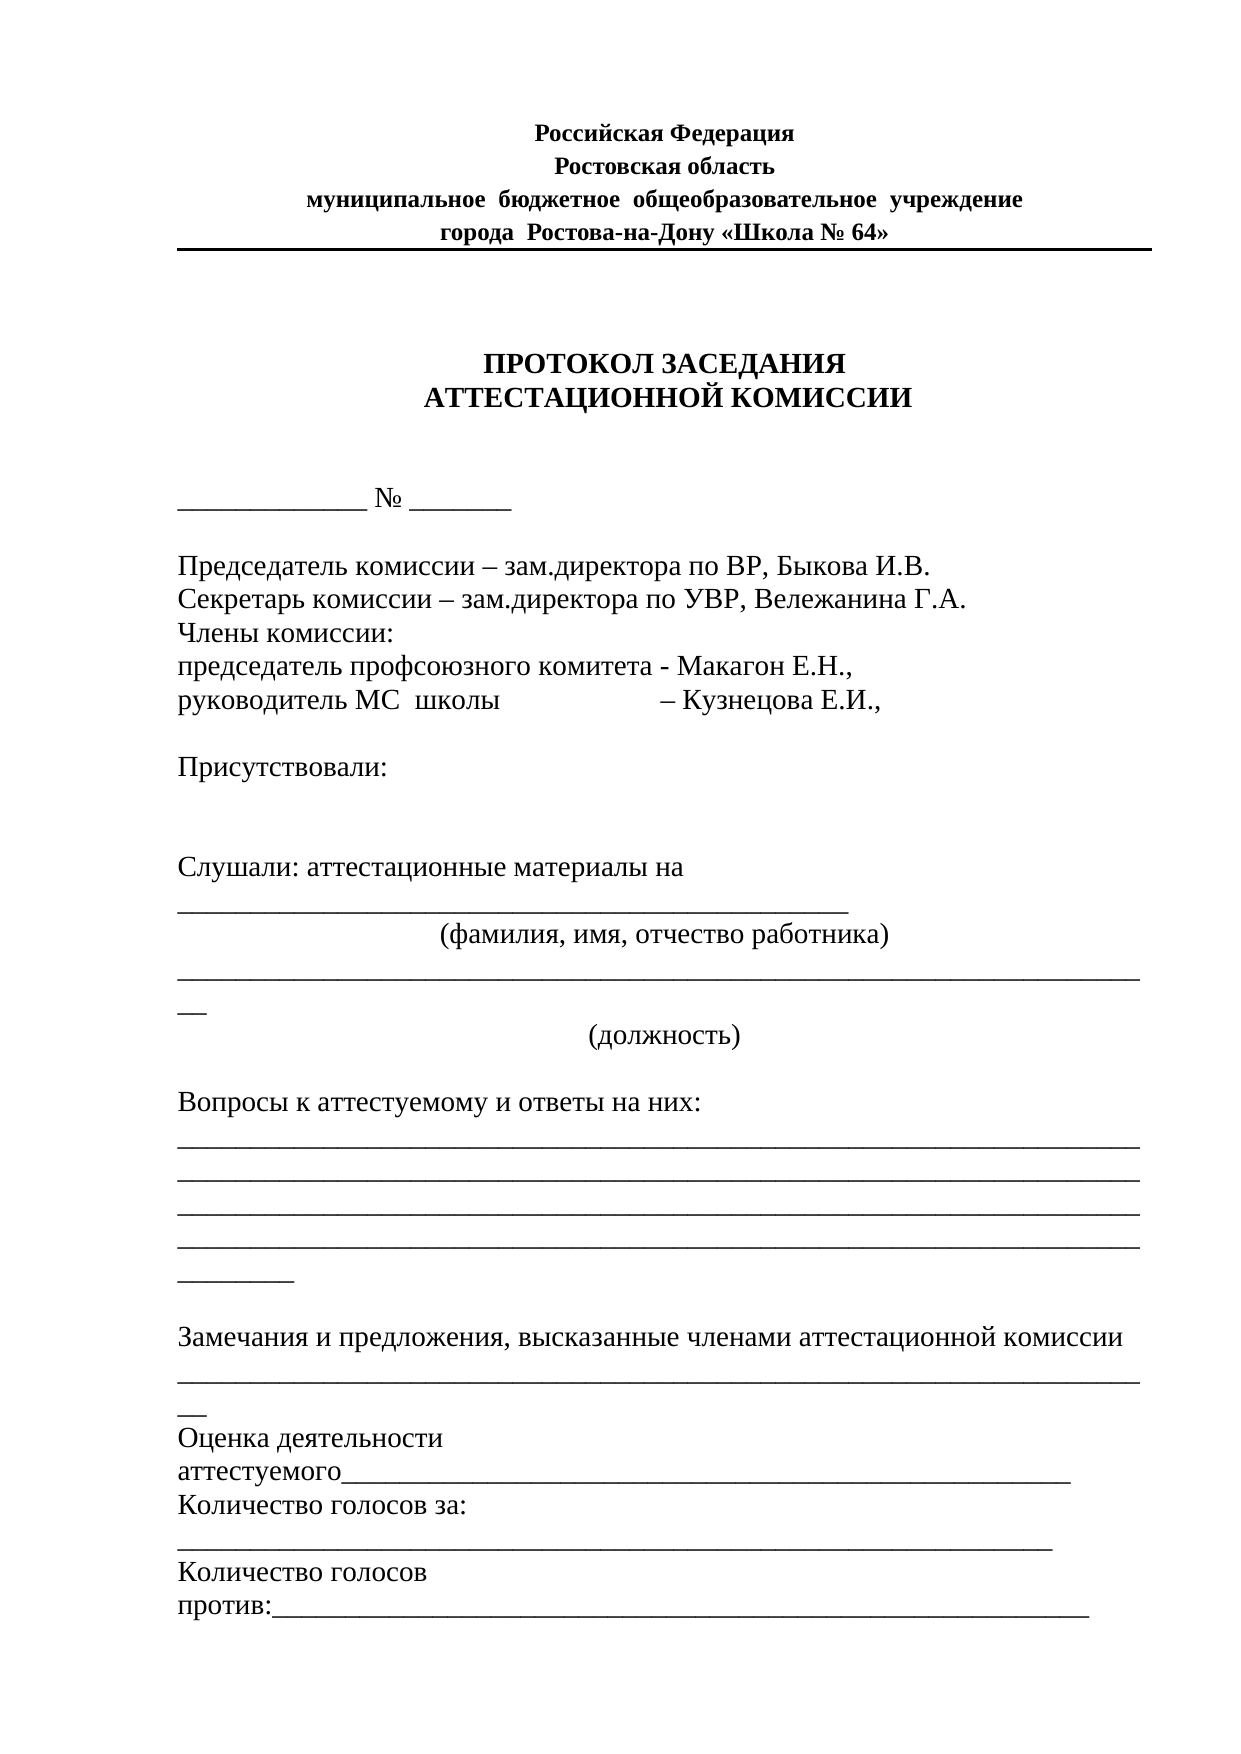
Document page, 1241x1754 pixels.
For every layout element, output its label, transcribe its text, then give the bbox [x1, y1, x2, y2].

subtitle председатель профсоюзного комитета - Макагон Е.Н., [177, 648, 1152, 682]
subtitle Оценка деятельности аттестуемого__________________________________________________ [177, 1420, 1152, 1487]
text города Ростова-на-Дону «Школа № 64» [177, 217, 1152, 248]
subtitle Присутствовали: [177, 749, 1152, 782]
subtitle Замечания и предложения, высказанные членами аттестационной комиссии ____________________________________________________________________ [177, 1319, 1152, 1420]
subtitle _____________ № _______ [177, 481, 1152, 514]
text Ростовская область [177, 151, 1152, 180]
subtitle (должность) [177, 1017, 1152, 1051]
subtitle руководитель МС школы – Кузнецова Е.И., [177, 682, 1152, 715]
subtitle АТТЕСТАЦИОННОЙ КОМИССИИ [177, 380, 1152, 413]
subtitle Секретарь комиссии – зам.директора по УВР, Вележанина Г.А. [177, 581, 1152, 615]
subtitle ____________________________________________________________________ [177, 950, 1152, 1017]
subtitle Количество голосов за: ____________________________________________________________ [177, 1487, 1152, 1554]
text (фамилия, имя, отчество работника) [177, 917, 1152, 950]
text Российская Федерация [177, 118, 1152, 147]
subtitle Члены комиссии: [177, 615, 1152, 648]
text муниципальное бюджетное общеобразовательное учреждение [177, 184, 1152, 213]
subtitle Председатель комиссии – зам.директора по ВР, Быкова И.В. [177, 548, 1152, 581]
subtitle Слушали: аттестационные материалы на ______________________________________________ [177, 849, 1152, 917]
subtitle Вопросы к аттестуемому и ответы на них: ________________________________________________________________________________________________________________________________________________________________________________________________________________________________________________________________________________ [177, 1084, 1152, 1286]
subtitle Количество голосов против:________________________________________________________ [177, 1554, 1152, 1621]
subtitle ПРОТОКОЛ ЗАСЕДАНИЯ [177, 346, 1152, 380]
